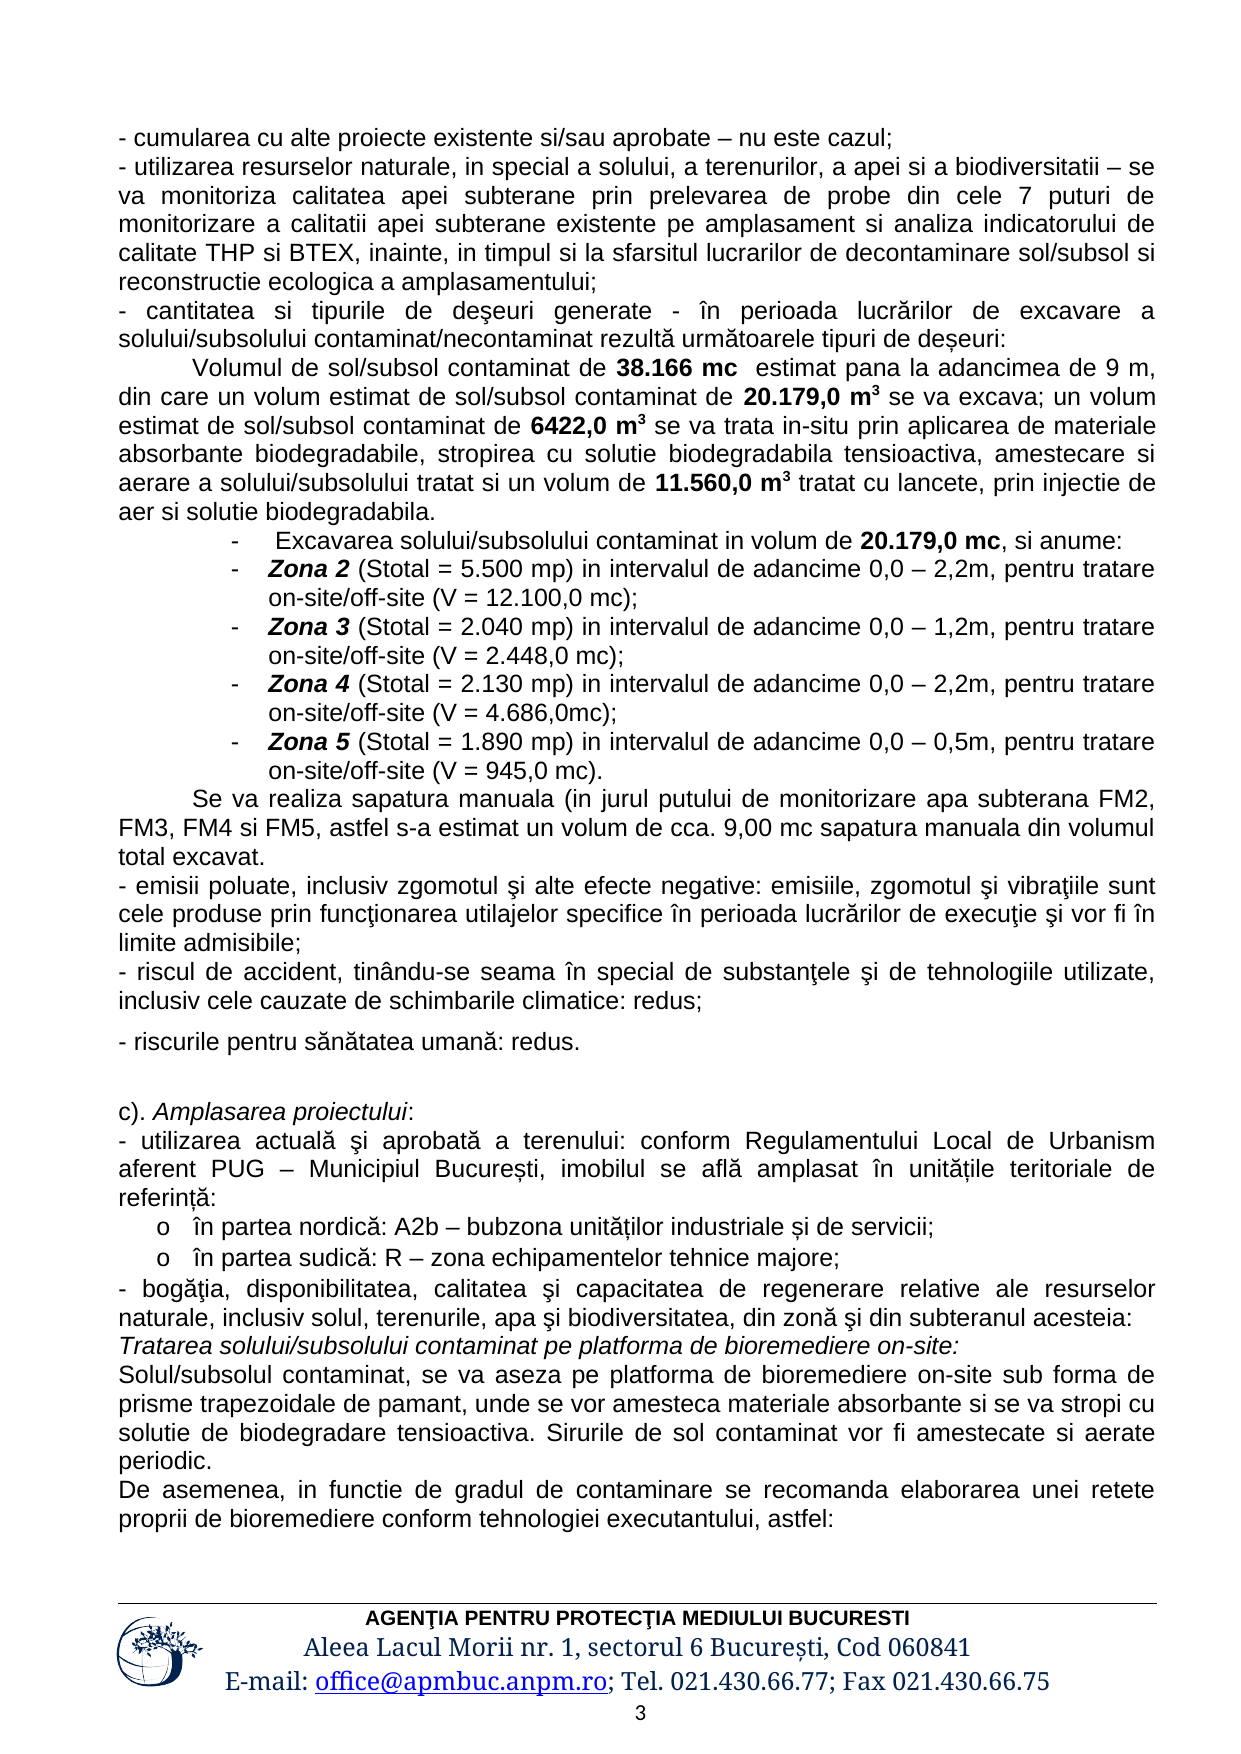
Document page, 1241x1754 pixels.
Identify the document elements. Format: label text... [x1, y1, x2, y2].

text - riscurile pentru sănătatea umană: redus. [118, 1027, 1157, 1056]
list Zona 5 (Stotal = 1.890 mp) in intervalul de adancime 0,0 – 0,5m, pentru tratare on-site/off-site (V = 945,0 mc). [231, 727, 1157, 784]
text - utilizarea resurselor naturale, in special a solului, a terenurilor, a apei si a biodiversitatii – se va monitoriza calitatea apei subterane prin prelevarea de probe din cele 7 puturi de monitorizare a calitatii apei subterane existente pe amplasament si analiza indicatorului de calitate THP si BTEX, inainte, in timpul si la sfarsitul lucrarilor de decontaminare sol/subsol si reconstructie ecologica a amplasamentului; [118, 152, 1157, 296]
text Se va realiza sapatura manuala (in jurul putului de monitorizare apa subterana FM2, FM3, FM4 si FM5, astfel s-a estimat un volum de cca. 9,00 mc sapatura manuala din volumul total excavat. [118, 784, 1157, 871]
text - emisii poluate, inclusiv zgomotul şi alte efecte negative: emisiile, zgomotul şi vibraţiile sunt cele produse prin funcţionarea utilajelor specifice în perioada lucrărilor de execuţie şi vor fi în limite admisibile; [118, 871, 1157, 957]
text - bogăţia, disponibilitatea, calitatea şi capacitatea de regenerare relative ale resurselor naturale, inclusiv solul, terenurile, apa şi biodiversitatea, din zonă şi din subteranul acesteia: [118, 1274, 1157, 1331]
text Tratarea solului/subsolului contaminat pe platforma de bioremediere on-site: [118, 1331, 1157, 1360]
text - cantitatea si tipurile de deşeuri generate - în perioada lucrărilor de excavare a solului/subsolului contaminat/necontaminat rezultă următoarele tipuri de deșeuri: [118, 296, 1157, 353]
list Zona 4 (Stotal = 2.130 mp) in intervalul de adancime 0,0 – 2,2m, pentru tratare on-site/off-site (V = 4.686,0mc); [231, 669, 1157, 727]
text De asemenea, in functie de gradul de contaminare se recomanda elaborarea unei retete proprii de bioremediere conform tehnologiei executantului, astfel: [118, 1475, 1157, 1533]
text c). Amplasarea proiectului: [118, 1097, 1157, 1126]
text - utilizarea actuală şi aprobată a terenului: conform Regulamentului Local de Urbanism aferent PUG – Municipiul București, imobilul se află amplasat în unitățile teritoriale de referință: [118, 1126, 1157, 1212]
text Volumul de sol/subsol contaminat de 38.166 mc estimat pana la adancimea de 9 m, din care un volum estimat de sol/subsol contaminat de 20.179,0 m3 se va excava; un volum estimat de sol/subsol contaminat de 6422,0 m3 se va trata in-situ prin aplicarea de materiale absorbante biodegradabile, stropirea cu solutie biodegradabila tensioactiva, amestecare si aerare a solului/subsolului tratat si un volum de 11.560,0 m3 tratat cu lancete, prin injectie de aer si solutie biodegradabila. [118, 353, 1157, 526]
text - cumularea cu alte proiecte existente si/sau aprobate – nu este cazul; [118, 123, 1157, 152]
list în partea sudică: R – zona echipamentelor tehnice majore; [156, 1243, 1157, 1274]
list Excavarea solului/subsolului contaminat in volum de 20.179,0 mc, si anume: [231, 526, 1157, 554]
list Zona 3 (Stotal = 2.040 mp) in intervalul de adancime 0,0 – 1,2m, pentru tratare on-site/off-site (V = 2.448,0 mc); [231, 612, 1157, 669]
text Solul/subsolul contaminat, se va aseza pe platforma de bioremediere on-site sub forma de prisme trapezoidale de pamant, unde se vor amesteca materiale absorbante si se va stropi cu solutie de biodegradare tensioactiva. Sirurile de sol contaminat vor fi amestecate si aerate periodic. [118, 1360, 1157, 1475]
list Zona 2 (Stotal = 5.500 mp) in intervalul de adancime 0,0 – 2,2m, pentru tratare on-site/off-site (V = 12.100,0 mc); [231, 554, 1157, 612]
list în partea nordică: A2b – bubzona unităților industriale și de servicii; [156, 1212, 1157, 1243]
text - riscul de accident, tinându-se seama în special de substanţele şi de tehnologiile utilizate, inclusiv cele cauzate de schimbarile climatice: redus; [118, 957, 1157, 1014]
